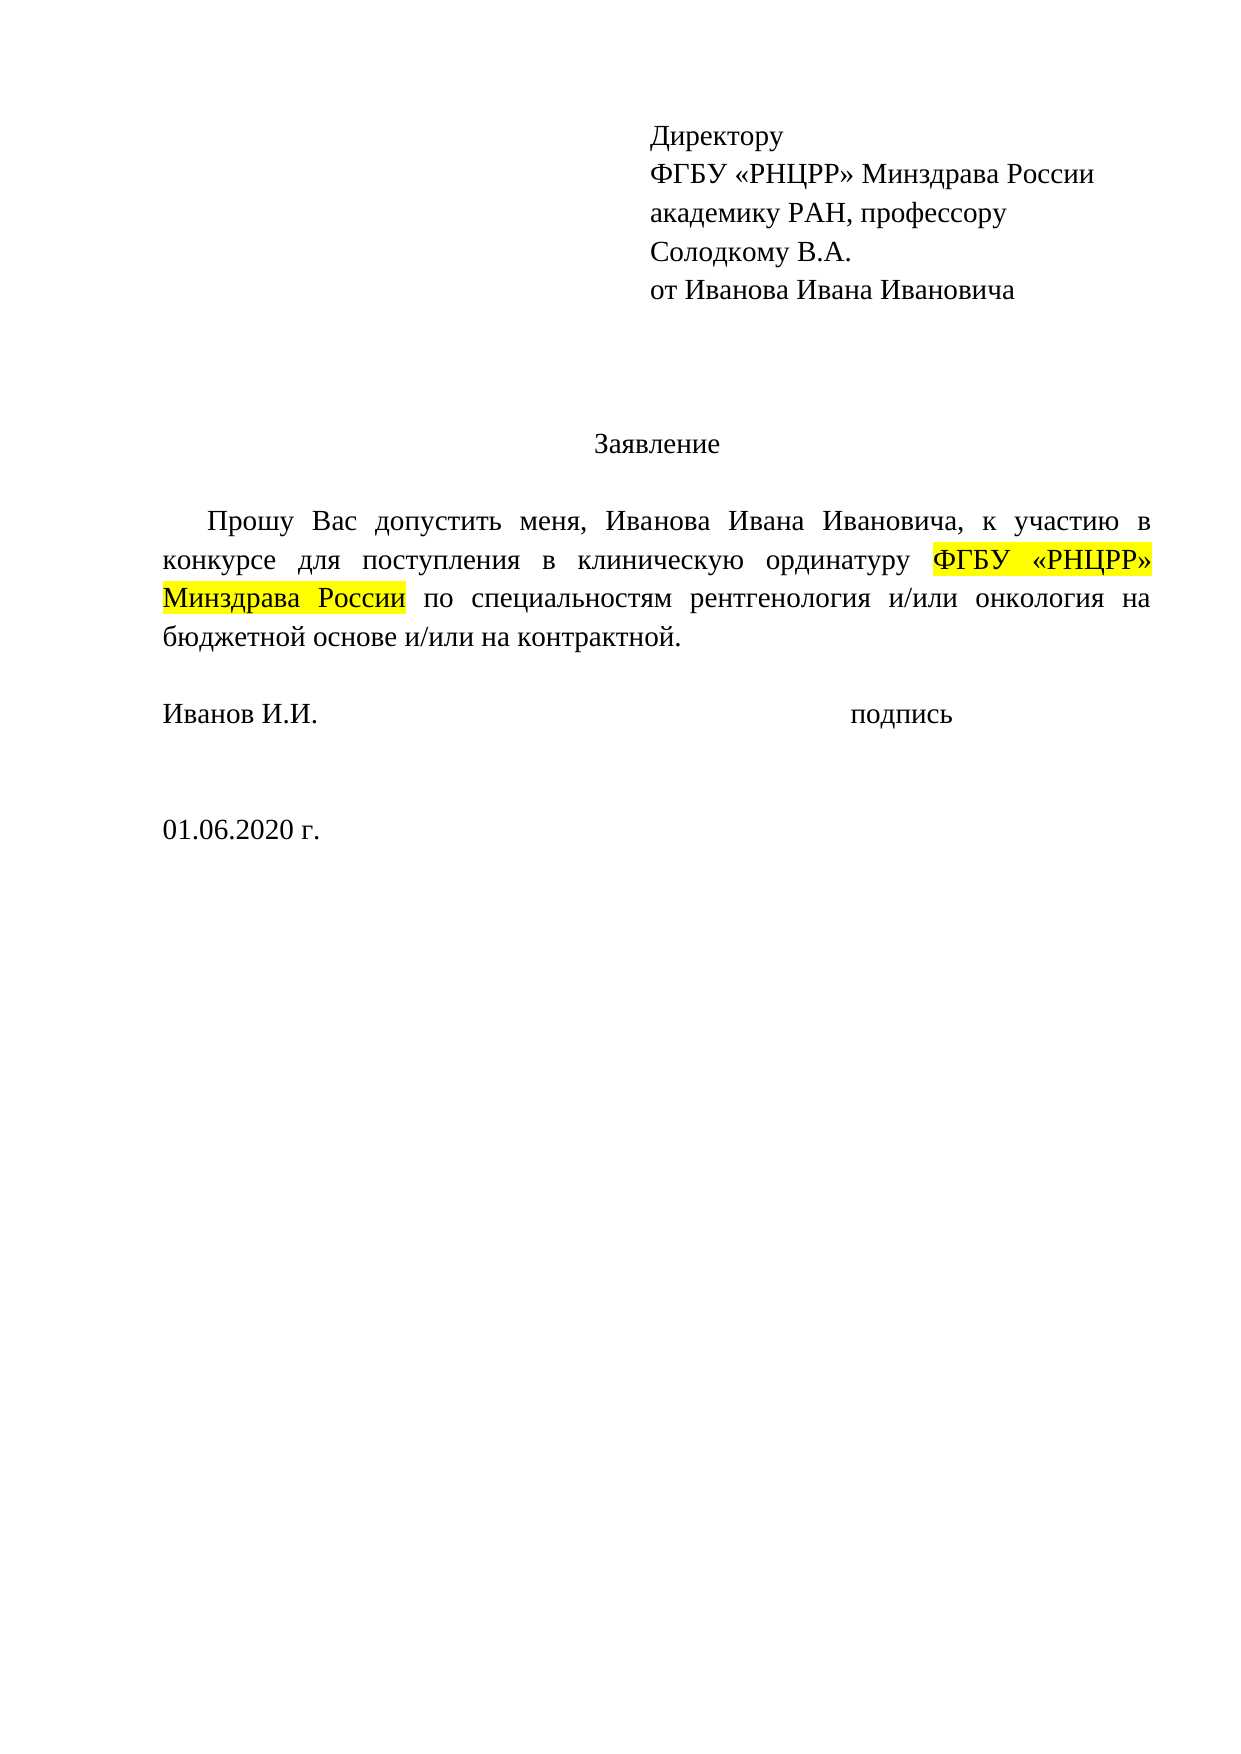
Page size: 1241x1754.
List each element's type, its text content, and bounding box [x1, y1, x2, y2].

text Прошу Вас допустить меня, Иванова Ивана Ивановича, к участию в конкурсе для поступления в клиническую ординатуру ФГБУ «РНЦРР» Минздрава России по специальностям рентгенология и/или онкология на бюджетной основе и/или на контрактной. [162, 503, 1152, 653]
text академику РАН, профессору [162, 195, 1152, 229]
text 01.06.2020 г. [162, 812, 1152, 845]
text Директору [162, 118, 1152, 152]
text Иванов И.И. подпись [162, 696, 1152, 730]
text Заявление [162, 426, 1152, 460]
text от Иванова Ивана Ивановича [162, 272, 1152, 306]
text ФГБУ «РНЦРР» Минздрава России [162, 157, 1152, 190]
text Солодкому В.А. [162, 234, 1152, 267]
